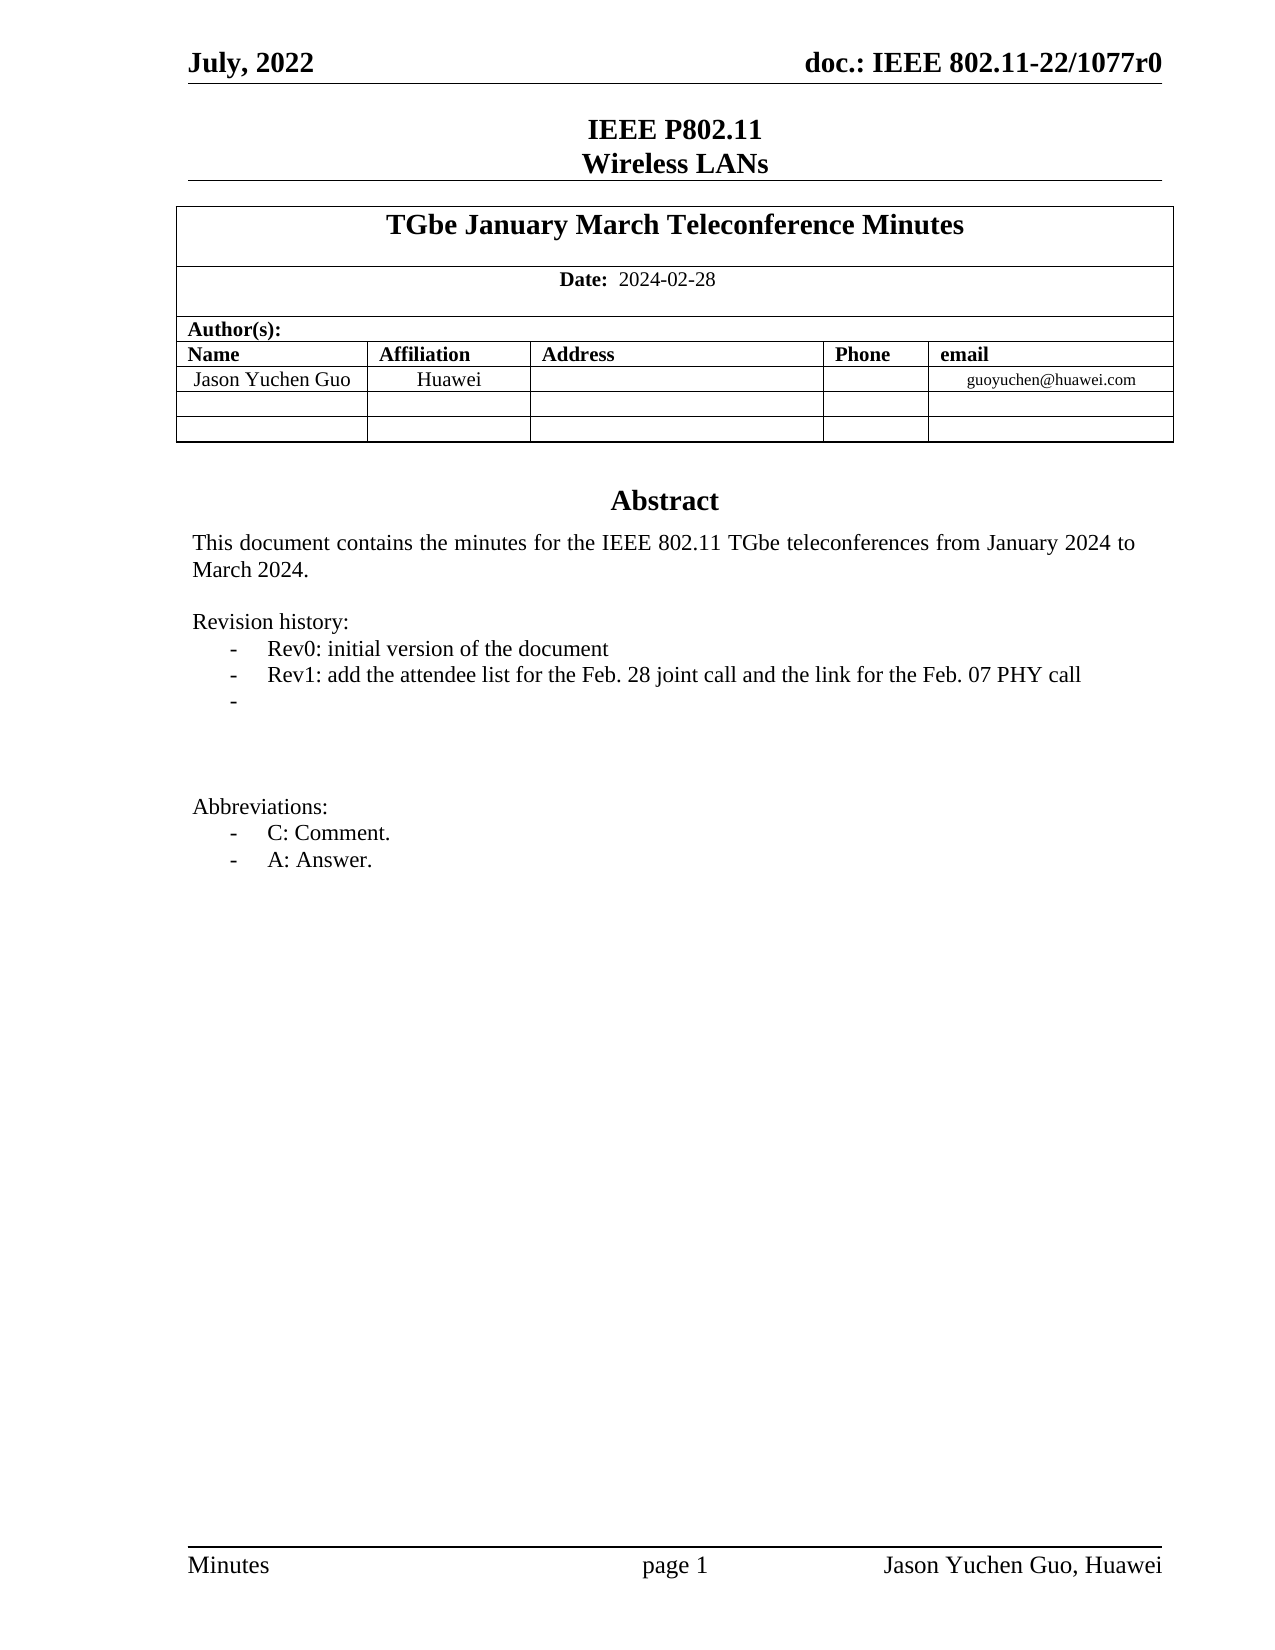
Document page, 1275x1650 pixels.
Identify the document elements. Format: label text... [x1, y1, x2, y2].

table_cell Phone [824, 342, 928, 366]
table_cell Date: 2024-02-28 [177, 267, 1173, 316]
table_cell [531, 367, 823, 391]
table_cell guoyuchen@huawei.com [929, 367, 1173, 391]
table_cell [929, 392, 1173, 416]
table_cell Name [177, 342, 367, 366]
table_cell [368, 392, 530, 416]
table_header TGbe January March Teleconference Minutes [177, 207, 1173, 266]
table_cell Author(s): [177, 317, 1173, 341]
table_cell [177, 392, 367, 416]
text IEEE P802.11 Wireless LANs [187, 112, 1162, 181]
table_cell email [929, 342, 1173, 366]
table_cell [824, 392, 928, 416]
table_cell Affiliation [368, 342, 530, 366]
table_cell [929, 417, 1173, 441]
table_cell Jason Yuchen Guo [177, 367, 367, 391]
table_cell [824, 417, 928, 441]
table_cell [531, 392, 823, 416]
table_cell [824, 367, 928, 391]
table_cell [177, 417, 367, 441]
table_cell Huawei [368, 367, 530, 391]
table_cell [531, 417, 823, 441]
table_cell [368, 417, 530, 441]
table_cell Address [531, 342, 823, 366]
